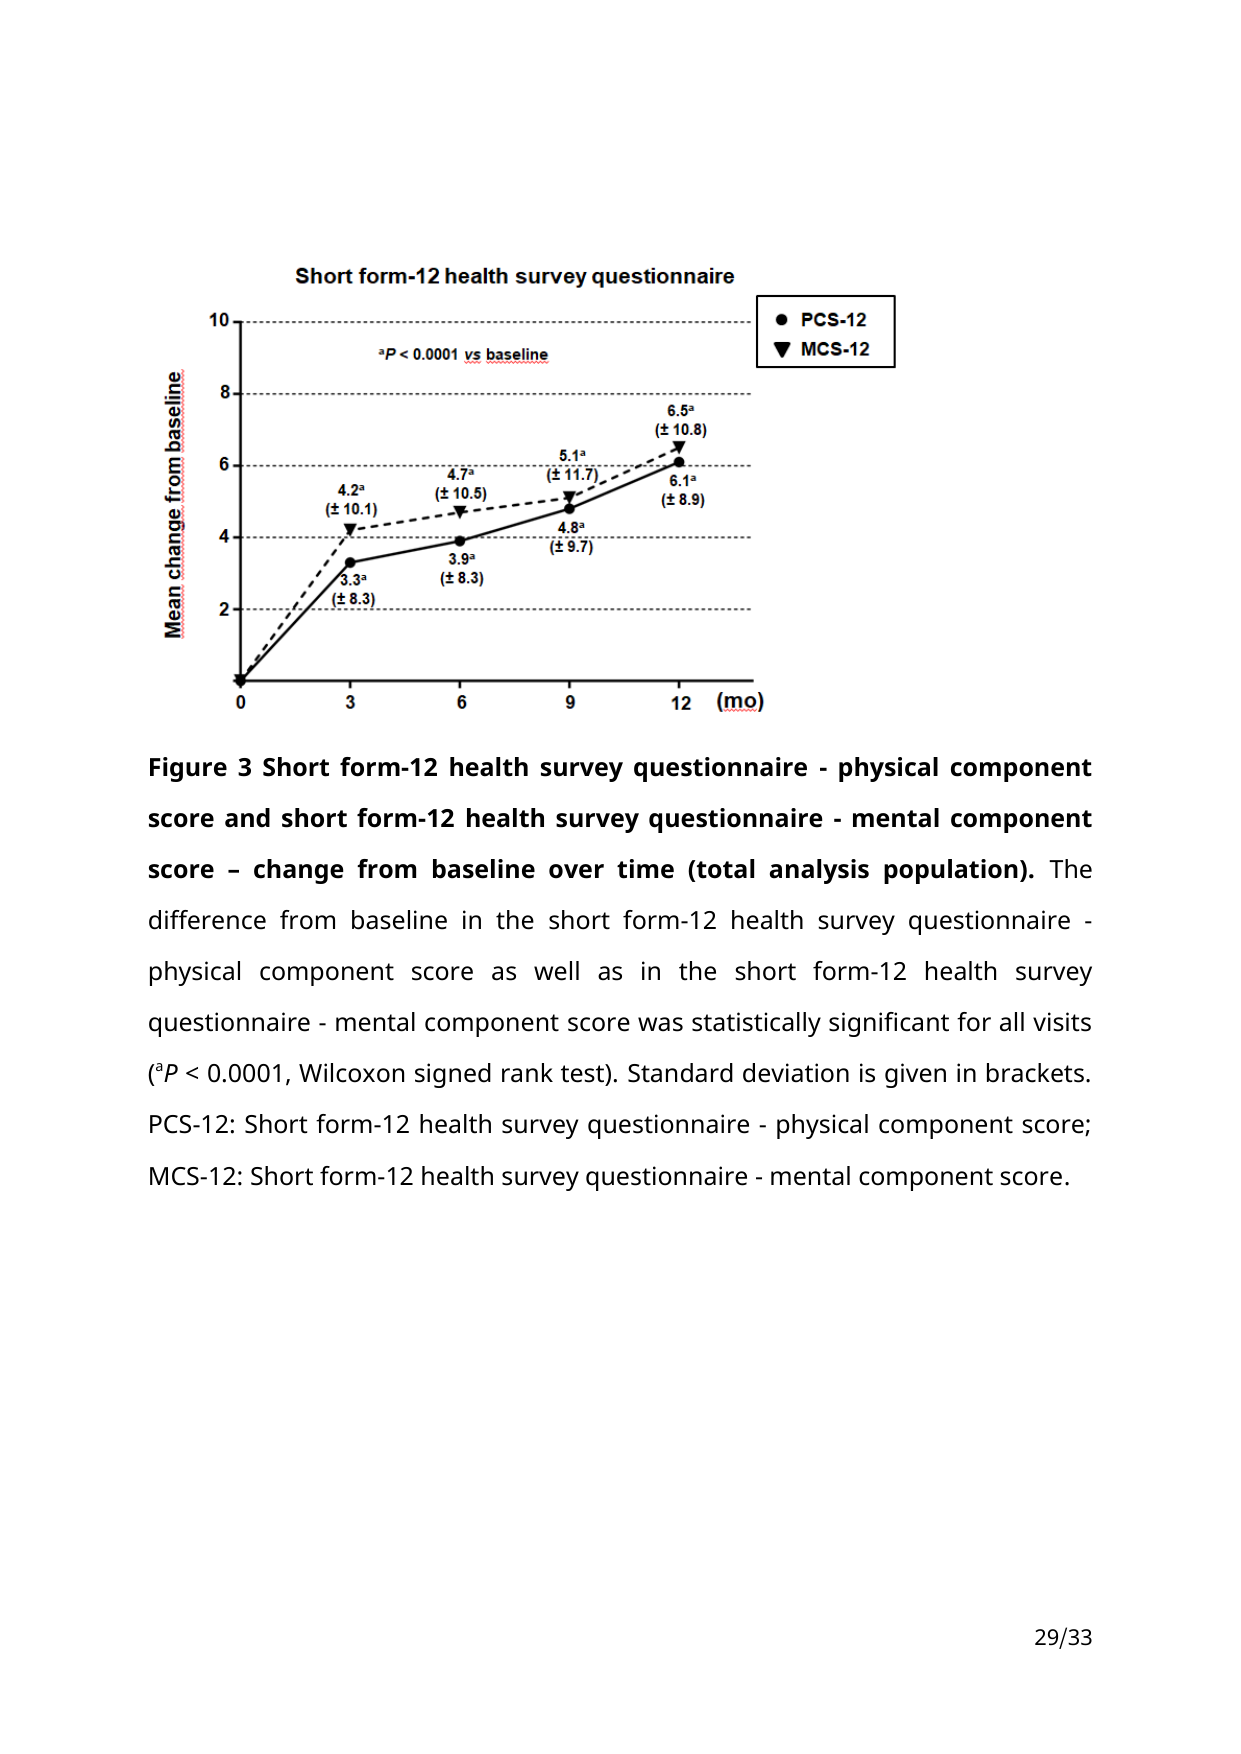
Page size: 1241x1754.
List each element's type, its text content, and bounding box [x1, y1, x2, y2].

text Figure 3 Short form-12 health survey questionnaire - physical component score and short form-12 health survey questionnaire - mental component score – change from baseline over time (total analysis population). The difference from baseline in the short form-12 health survey questionnaire - physical component score as well as in the short form-12 health survey questionnaire - mental component score was statistically significant for all visits (aP < 0.0001, Wilcoxon signed rank test). Standard deviation is given in brackets. PCS-12: Short form-12 health survey questionnaire - physical component score; MCS-12: Short form-12 health survey questionnaire - mental component score. [148, 750, 1093, 1192]
picture [147, 249, 902, 738]
